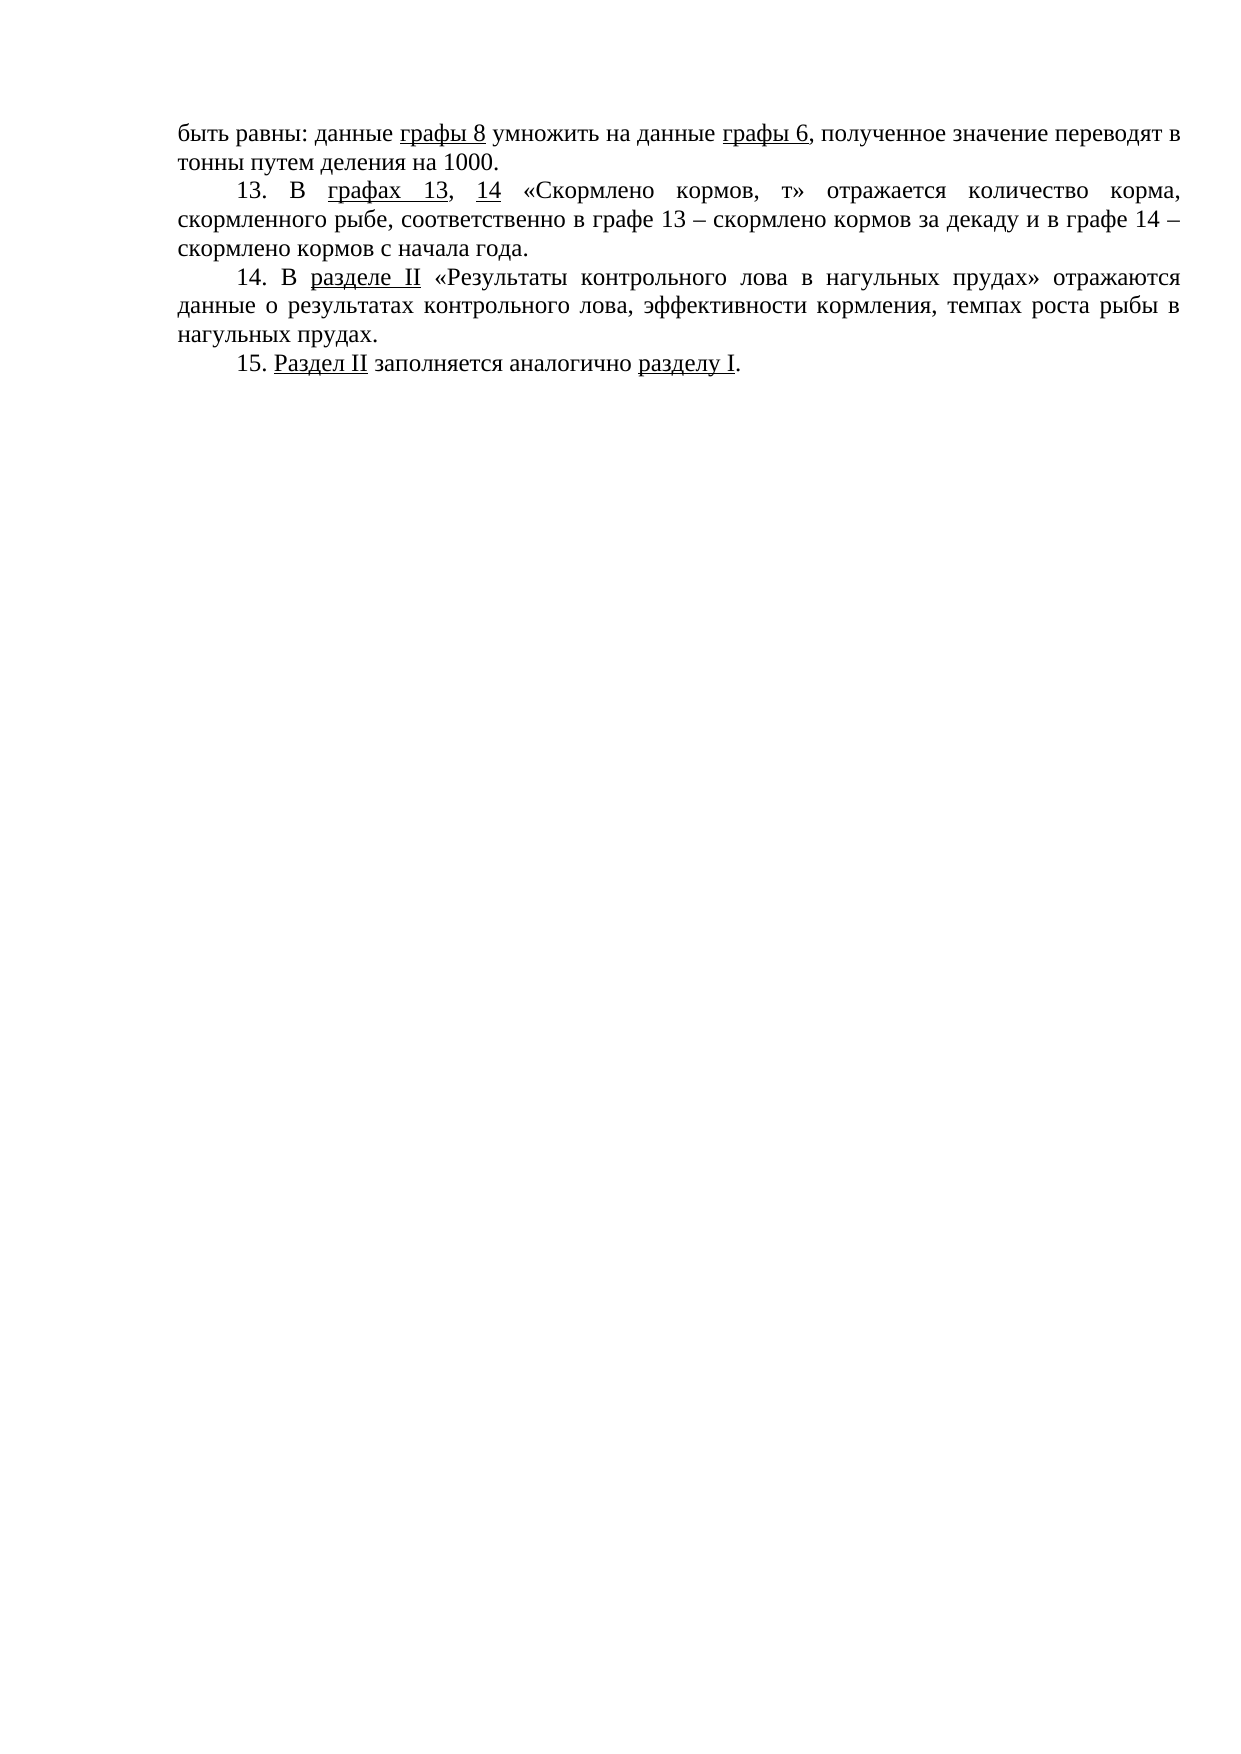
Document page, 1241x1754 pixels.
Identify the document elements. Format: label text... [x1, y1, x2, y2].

text 15. Раздел II заполняется аналогично разделу I. [177, 348, 1181, 377]
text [177, 118, 1181, 176]
text 14. В разделе II «Результаты контрольного лова в нагульных прудах» отражаются данные о результатах контрольного лова, эффективности кормления, темпах роста рыбы в нагульных прудах. [177, 262, 1181, 348]
text 13. В графах 13, 14 «Скормлено кормов, т» отражается количество корма, скормленного рыбе, соответственно в графе 13 – скормлено кормов за декаду и в графе 14 – скормлено кормов с начала года. [177, 176, 1181, 262]
